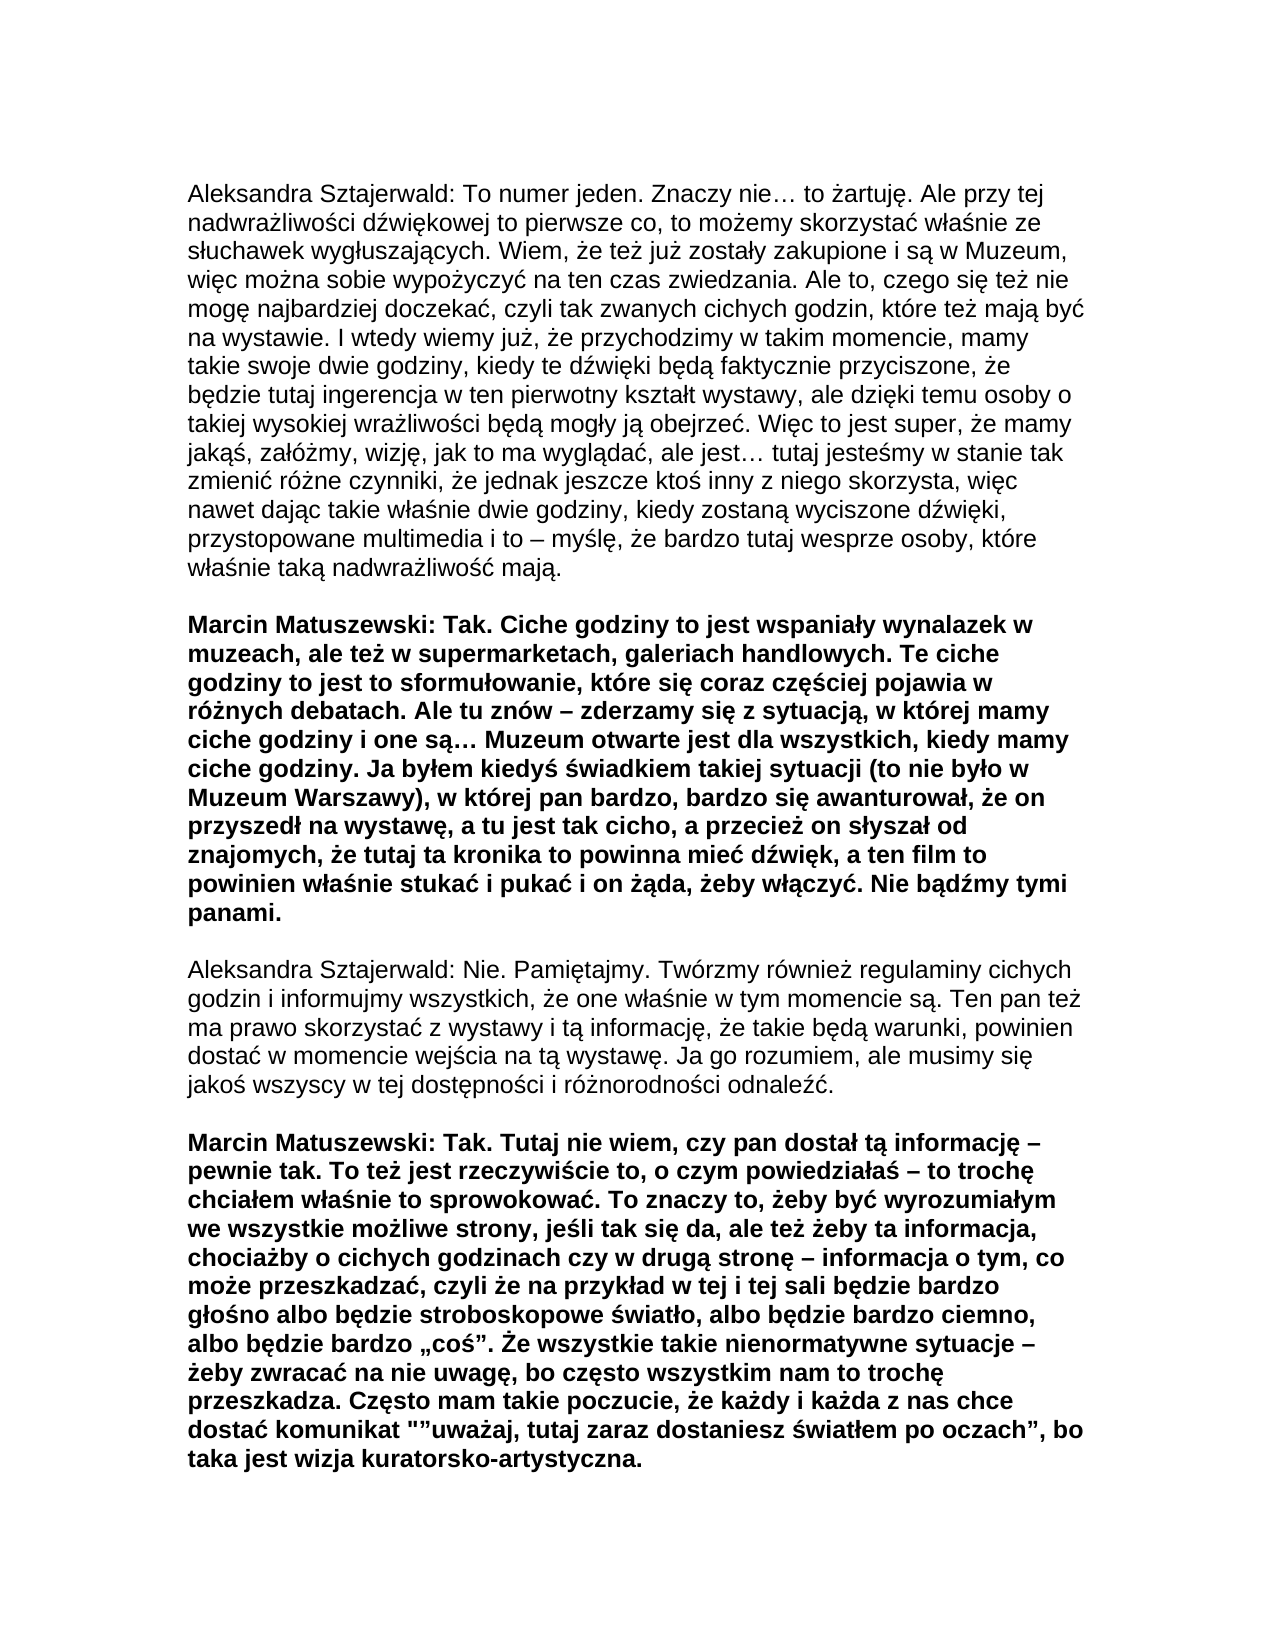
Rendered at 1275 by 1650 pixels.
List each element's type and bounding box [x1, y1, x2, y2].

text [187, 150, 1087, 1472]
